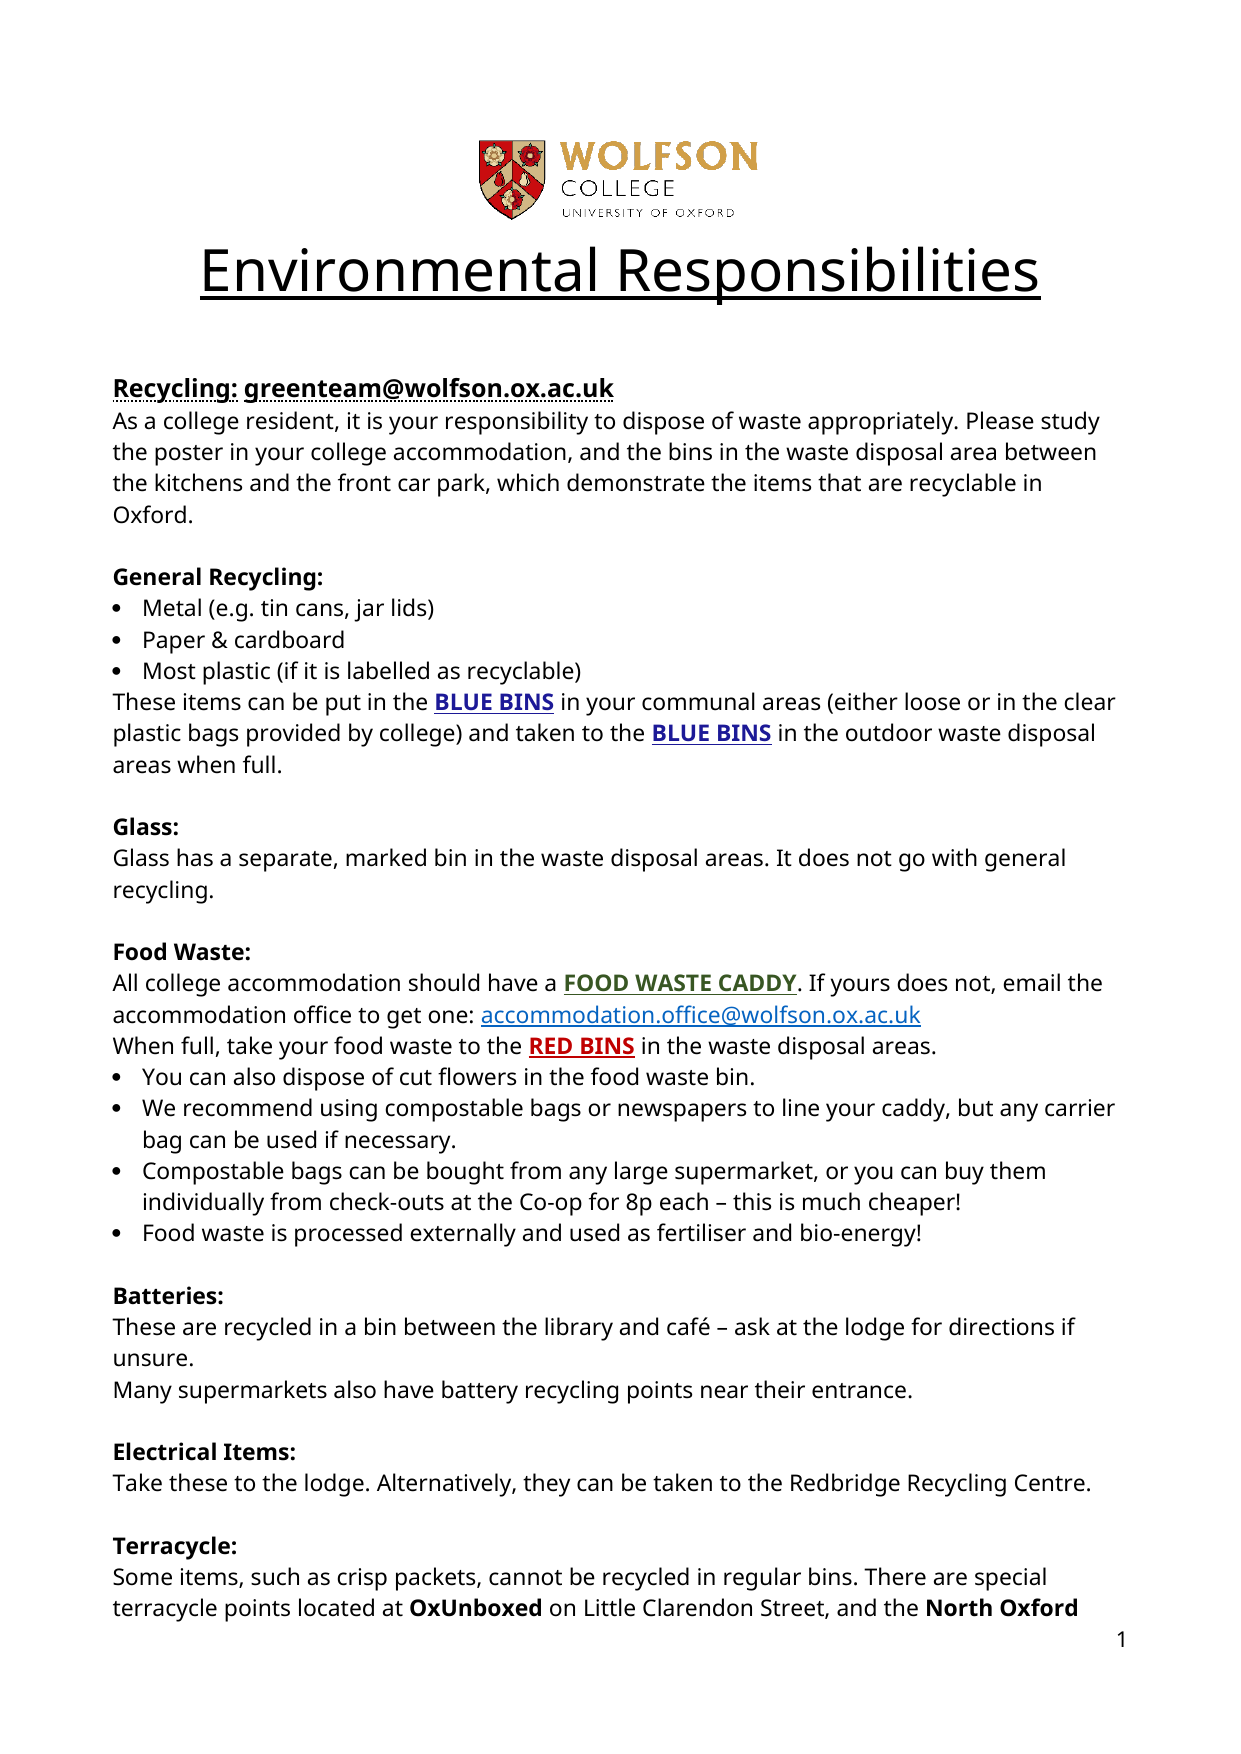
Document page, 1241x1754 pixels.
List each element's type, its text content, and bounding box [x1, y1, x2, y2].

text Many supermarkets also have battery recycling points near their entrance. [112, 1374, 1128, 1405]
list Compostable bags can be bought from any large supermarket, or you can buy them individually from check-outs at the Co-op for 8p each – this is much cheaper! [112, 1155, 1128, 1217]
list Paper & cardboard [112, 624, 1128, 655]
text Electrical Items: [112, 1436, 1128, 1467]
picture [463, 127, 777, 229]
text As a college resident, it is your responsibility to dispose of waste appropriately. Please study the poster in your college accommodation, and the bins in the waste disposal area between the kitchens and the front car park, which demonstrate the items that are recyclable in Oxford. [112, 405, 1128, 530]
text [112, 1561, 1128, 1624]
list Most plastic (if it is labelled as recyclable) [112, 655, 1128, 686]
text When full, take your food waste to the RED BINS in the waste disposal areas. [112, 1030, 1128, 1061]
text Glass has a separate, marked bin in the waste disposal areas. It does not go with general recycling. [112, 842, 1128, 905]
text Recycling: greenteam@wolfson.ox.ac.uk [112, 371, 1128, 405]
text Environmental Responsibilities [112, 229, 1128, 308]
text General Recycling: [112, 561, 1128, 592]
text Glass: [112, 811, 1128, 842]
text Batteries: [112, 1280, 1128, 1311]
list Metal (e.g. tin cans, jar lids) [112, 592, 1128, 624]
list Food waste is processed externally and used as fertiliser and bio-energy! [112, 1217, 1128, 1249]
text All college accommodation should have a FOOD WASTE CADDY. If yours does not, email the accommodation office to get one: accommodation.office@wolfson.ox.ac.uk [112, 967, 1128, 1030]
list We recommend using compostable bags or newspapers to line your caddy, but any carrier bag can be used if necessary. [112, 1092, 1128, 1155]
text Take these to the lodge. Alternatively, they can be taken to the Redbridge Recycling Centre. [112, 1467, 1128, 1499]
text Food Waste: [112, 936, 1128, 967]
text These are recycled in a bin between the library and café – ask at the lodge for directions if unsure. [112, 1311, 1128, 1374]
list You can also dispose of cut flowers in the food waste bin. [112, 1061, 1128, 1092]
text Terracycle: [112, 1530, 1128, 1561]
text These items can be put in the BLUE BINS in your communal areas (either loose or in the clear plastic bags provided by college) and taken to the BLUE BINS in the outdoor waste disposal areas when full. [112, 686, 1128, 780]
